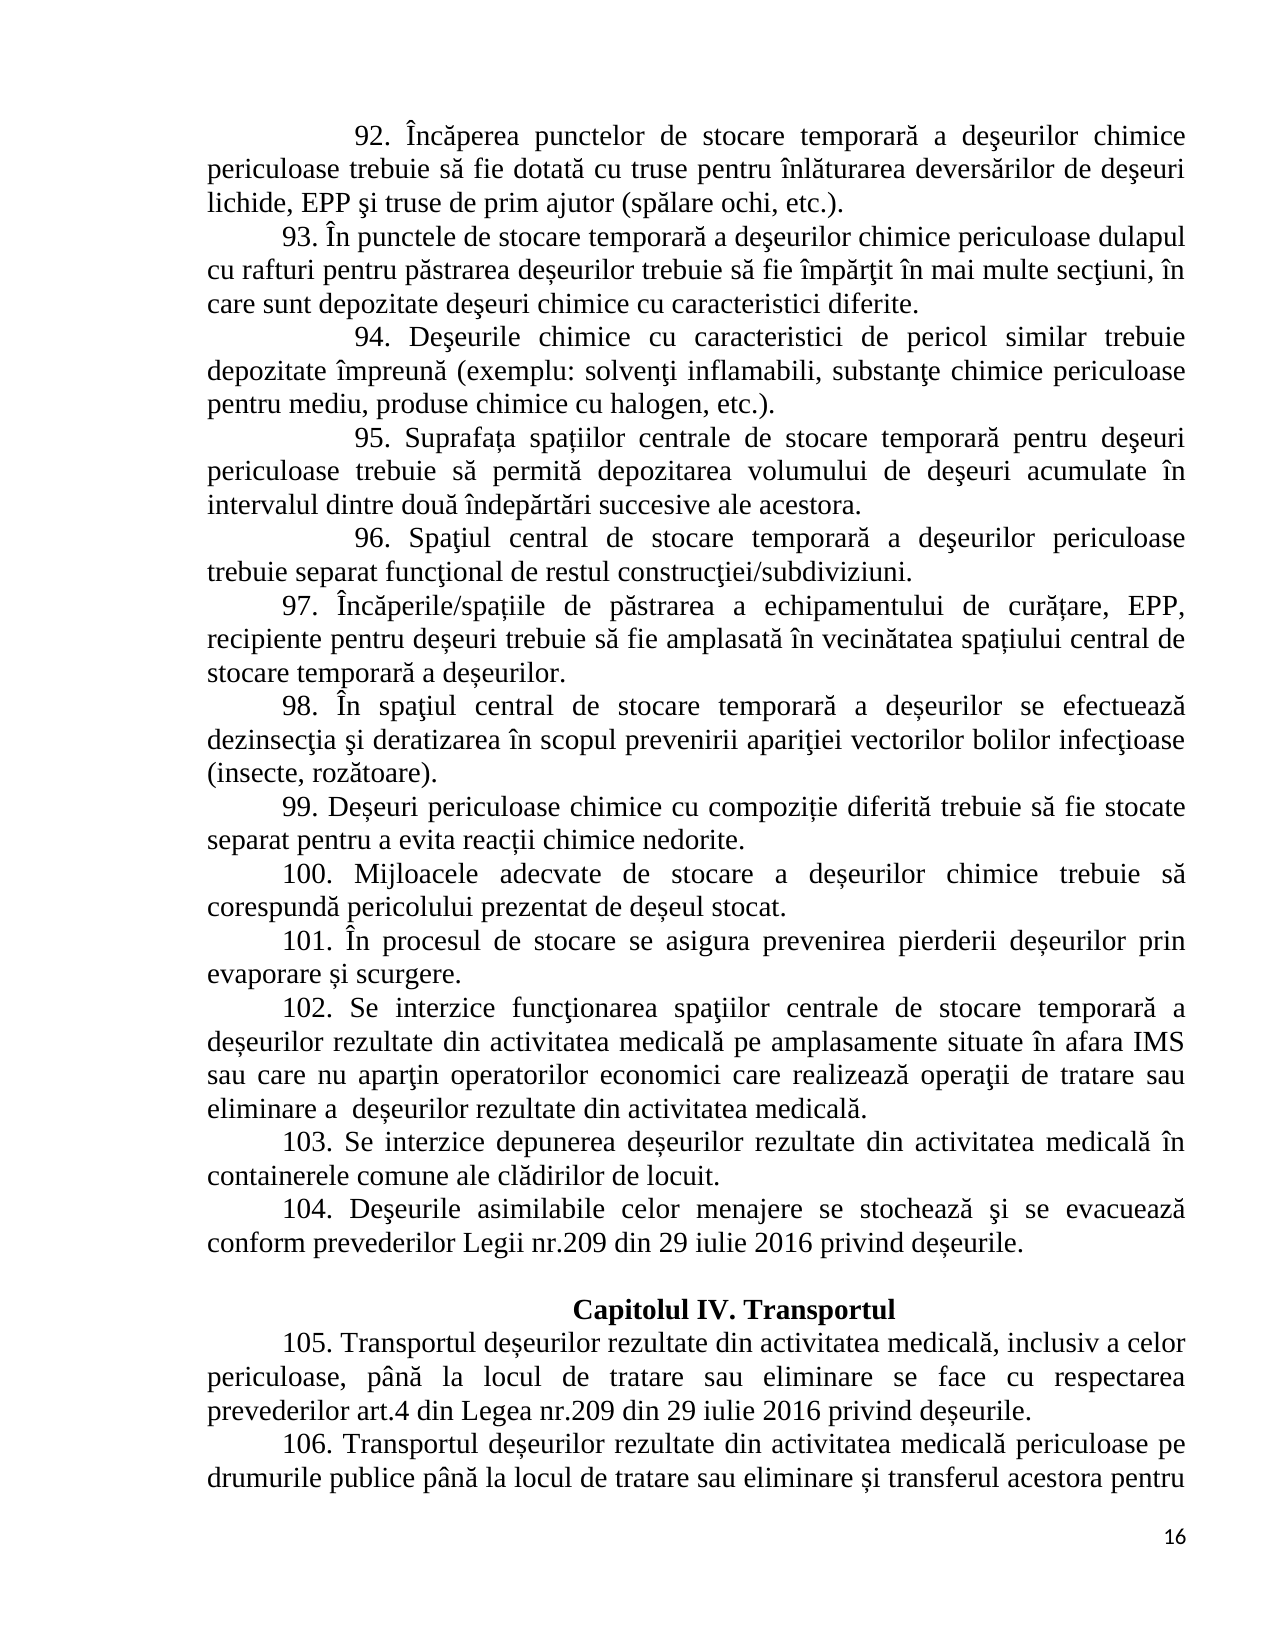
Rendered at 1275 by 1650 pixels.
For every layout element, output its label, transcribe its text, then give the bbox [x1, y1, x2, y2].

text 96. Spaţiul central de stocare temporară a deşeurilor periculoase trebuie separat funcţional de restul construcţiei/subdiviziuni. [207, 521, 1186, 588]
text 103. Se interzice depunerea deșeurilor rezultate din activitatea medicală în containerele comune ale clădirilor de locuit. [207, 1124, 1186, 1191]
text 95. Suprafața spațiilor centrale de stocare temporară pentru deşeuri periculoase trebuie să permită depozitarea volumului de deşeuri acumulate în intervalul dintre două îndepărtări succesive ale acestora. [207, 420, 1186, 521]
text 105. Transportul deșeurilor rezultate din activitatea medicală, inclusiv a celor periculoase, până la locul de tratare sau eliminare se face cu respectarea prevederilor art.4 din Legea nr.209 din 29 iulie 2016 privind deșeurile. [207, 1326, 1186, 1426]
text 92. Încăperea punctelor de stocare temporară a deşeurilor chimice periculoase trebuie să fie dotată cu truse pentru înlăturarea deversărilor de deşeuri lichide, EPP şi truse de prim ajutor (spălare ochi, etc.). [207, 118, 1186, 219]
text 104. Deşeurile asimilabile celor menajere se stochează şi se evacuează conform prevederilor Legii nr.209 din 29 iulie 2016 privind deșeurile. [207, 1191, 1186, 1258]
text 94. Deşeurile chimice cu caracteristici de pericol similar trebuie depozitate împreună (exemplu: solvenţi inflamabili, substanţe chimice periculoase pentru mediu, produse chimice cu halogen, etc.). [207, 319, 1186, 420]
text 101. În procesul de stocare se asigura prevenirea pierderii deșeurilor prin evaporare și scurgere. [207, 923, 1186, 990]
text Capitolul IV. Transportul [207, 1292, 1186, 1326]
text 100. Mijloacele adecvate de stocare a deșeurilor chimice trebuie să corespundă pericolului prezentat de deșeul stocat. [207, 856, 1186, 923]
text 93. În punctele de stocare temporară a deşeurilor chimice periculoase dulapul cu rafturi pentru păstrarea deșeurilor trebuie să fie împărţit în mai multe secţiuni, în care sunt depozitate deşeuri chimice cu caracteristici diferite. [207, 219, 1186, 319]
text 102. Se interzice funcţionarea spaţiilor centrale de stocare temporară a deșeurilor rezultate din activitatea medicală pe amplasamente situate în afara IMS sau care nu aparţin operatorilor economici care realizează operaţii de tratare sau eliminare a deșeurilor rezultate din activitatea medicală. [207, 990, 1186, 1124]
text 99. Deșeuri periculoase chimice cu compoziție diferită trebuie să fie stocate separat pentru a evita reacții chimice nedorite. [207, 789, 1186, 856]
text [207, 1426, 1186, 1493]
text 98. În spaţiul central de stocare temporară a deșeurilor se efectuează dezinsecţia şi deratizarea în scopul prevenirii apariţiei vectorilor bolilor infecţioase (insecte, rozătoare). [207, 688, 1186, 789]
text 97. Încăperile/spațiile de păstrarea a echipamentului de curățare, EPP, recipiente pentru deșeuri trebuie să fie amplasată în vecinătatea spațiului central de stocare temporară a deșeurilor. [207, 588, 1186, 688]
